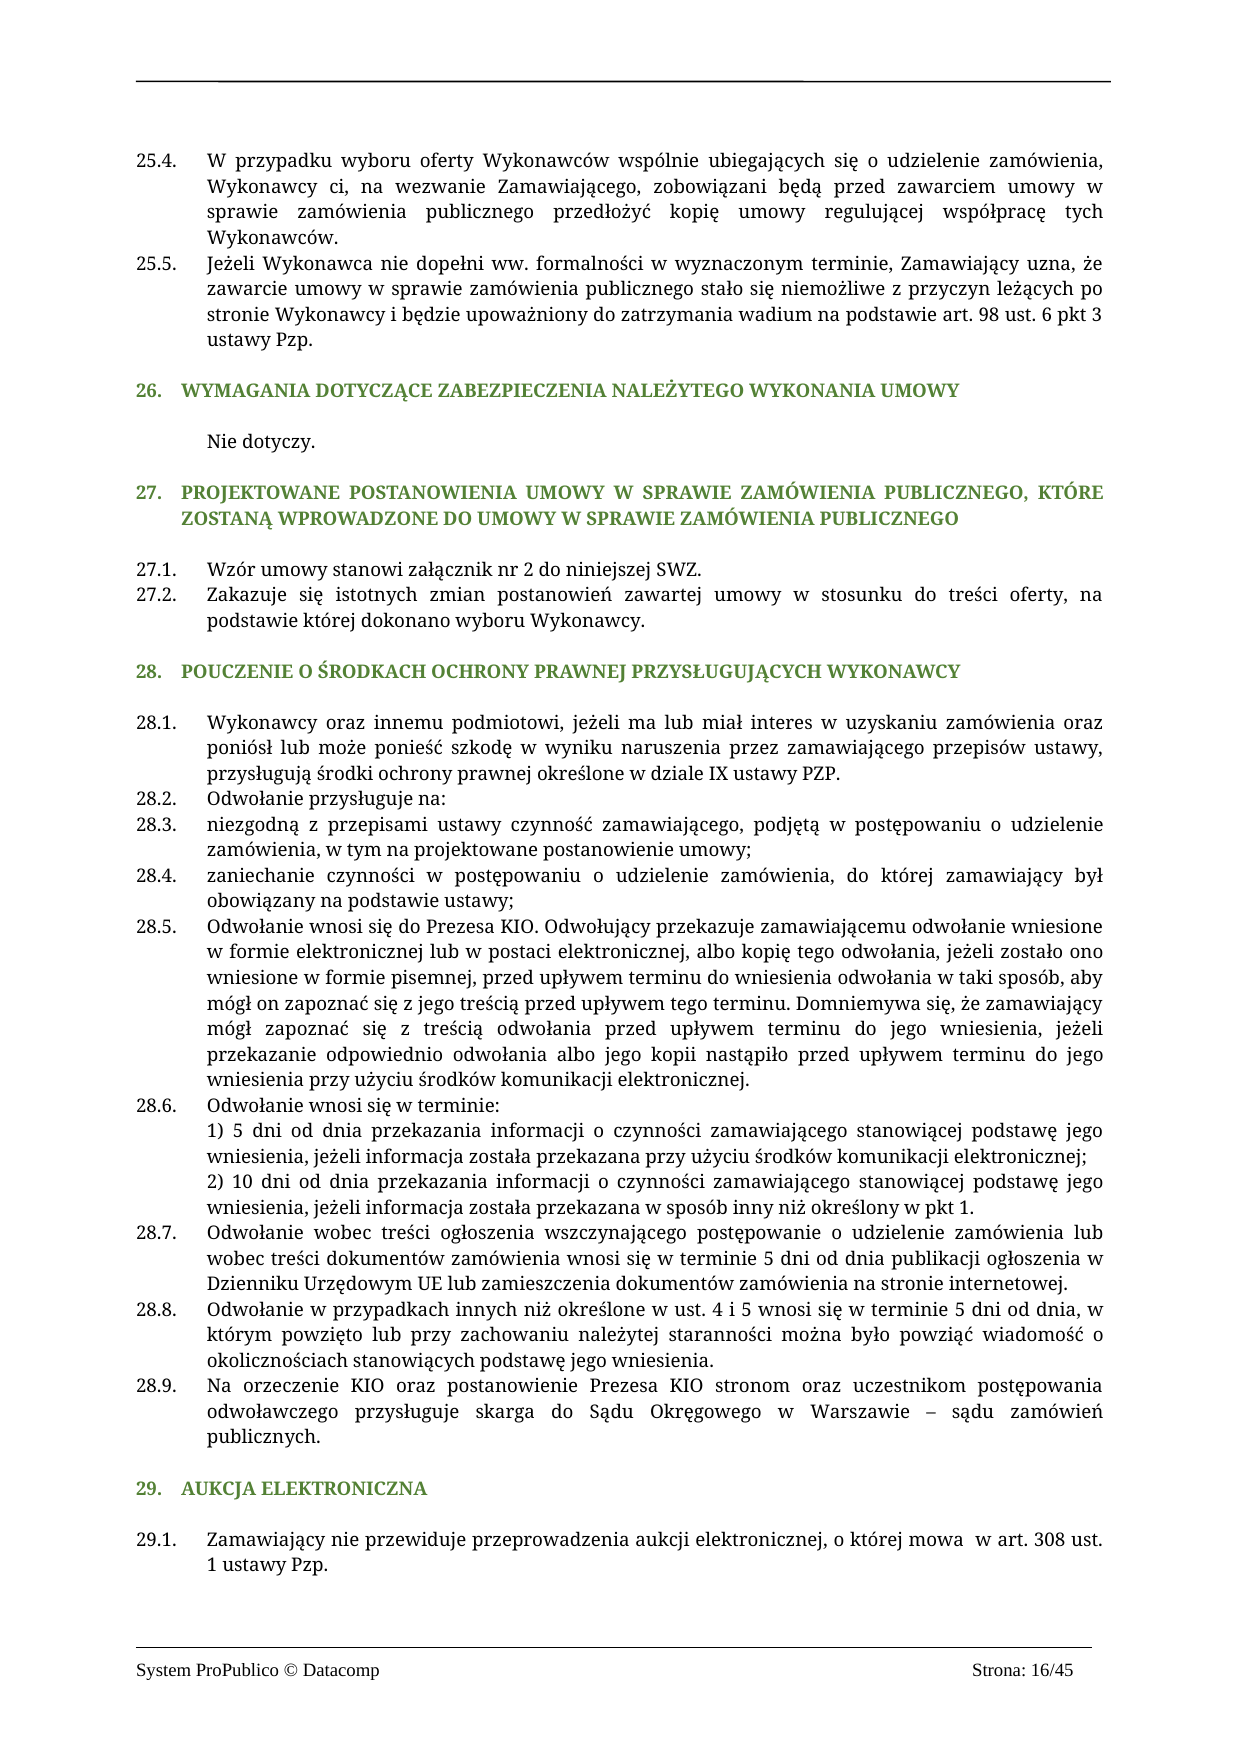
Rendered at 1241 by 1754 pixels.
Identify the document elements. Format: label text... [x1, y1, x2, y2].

subtitle zaniechanie czynności w postępowaniu o udzielenie zamówienia, do której zamawiający był obowiązany na podstawie ustawy; [136, 862, 1104, 913]
subtitle Pouczenie o środkach ochrony prawnej przysługujących Wykonawcy [136, 658, 1104, 684]
subtitle Odwołanie wnosi się do Prezesa KIO. Odwołujący przekazuje zamawiającemu odwołanie wniesione w formie elektronicznej lub w postaci elektronicznej, albo kopię tego odwołania, jeżeli zostało ono wniesione w formie pisemnej, przed upływem terminu do wniesienia odwołania w taki sposób, aby mógł on zapoznać się z jego treścią przed upływem tego terminu. Domniemywa się, że zamawiający mógł zapoznać się z treścią odwołania przed upływem terminu do jego wniesienia, jeżeli przekazanie odpowiednio odwołania albo jego kopii nastąpiło przed upływem terminu do jego wniesienia przy użyciu środków komunikacji elektronicznej. [136, 913, 1104, 1092]
subtitle 1) 5 dni od dnia przekazania informacji o czynności zamawiającego stanowiącej podstawę jego wniesienia, jeżeli informacja została przekazana przy użyciu środków komunikacji elektronicznej; [207, 1117, 1104, 1168]
subtitle Aukcja elektroniczna [136, 1475, 1104, 1500]
subtitle Jeżeli Wykonawca nie dopełni ww. formalności w wyznaczonym terminie, Zamawiający uzna, że zawarcie umowy w sprawie zamówienia publicznego stało się niemożliwe z przyczyn leżących po stronie Wykonawcy i będzie upoważniony do zatrzymania wadium na podstawie art. 98 ust. 6 pkt 3 ustawy Pzp. [136, 250, 1104, 352]
subtitle Na orzeczenie KIO oraz postanowienie Prezesa KIO stronom oraz uczestnikom postępowania odwoławczego przysługuje skarga do Sądu Okręgowego w Warszawie – sądu zamówień publicznych. [136, 1373, 1104, 1449]
subtitle Odwołanie w przypadkach innych niż określone w ust. 4 i 5 wnosi się w terminie 5 dni od dnia, w którym powzięto lub przy zachowaniu należytej staranności można było powziąć wiadomość o okolicznościach stanowiących podstawę jego wniesienia. [136, 1296, 1104, 1373]
subtitle Wymagania dotyczące zabezpieczenia należytego wykonania umowy [136, 377, 1104, 403]
subtitle 2) 10 dni od dnia przekazania informacji o czynności zamawiającego stanowiącej podstawę jego wniesienia, jeżeli informacja została przekazana w sposób inny niż określony w pkt 1. [207, 1168, 1104, 1219]
subtitle Nie dotyczy. [207, 428, 1104, 454]
subtitle niezgodną z przepisami ustawy czynność zamawiającego, podjętą w postępowaniu o udzielenie zamówienia, w tym na projektowane postanowienie umowy; [136, 811, 1104, 862]
subtitle projektowane postanowienia umowy w sprawie zamówienia publicznego, które zostaną wprowadzone do umowy w sprawie zamówienia publicznego [136, 479, 1104, 531]
subtitle Odwołanie przysługuje na: [136, 786, 1104, 811]
subtitle Zakazuje się istotnych zmian postanowień zawartej umowy w stosunku do treści oferty, na podstawie której dokonano wyboru Wykonawcy. [136, 582, 1104, 633]
subtitle W przypadku wyboru oferty Wykonawców wspólnie ubiegających się o udzielenie zamówienia, Wykonawcy ci, na wezwanie Zamawiającego, zobowiązani będą przed zawarciem umowy w sprawie zamówienia publicznego przedłożyć kopię umowy regulującej współpracę tych Wykonawców. [136, 148, 1104, 250]
subtitle Zamawiający nie przewiduje przeprowadzenia aukcji elektronicznej, o której mowa w art. 308 ust. 1 ustawy Pzp. [136, 1526, 1104, 1577]
subtitle Wykonawcy oraz innemu podmiotowi, jeżeli ma lub miał interes w uzyskaniu zamówienia oraz poniósł lub może ponieść szkodę w wyniku naruszenia przez zamawiającego przepisów ustawy, przysługują środki ochrony prawnej określone w dziale IX ustawy PZP. [136, 709, 1104, 786]
subtitle Odwołanie wobec treści ogłoszenia wszczynającego postępowanie o udzielenie zamówienia lub wobec treści dokumentów zamówienia wnosi się w terminie 5 dni od dnia publikacji ogłoszenia w Dzienniku Urzędowym UE lub zamieszczenia dokumentów zamówienia na stronie internetowej. [136, 1219, 1104, 1296]
subtitle Odwołanie wnosi się w terminie: [136, 1092, 1104, 1117]
subtitle Wzór umowy stanowi załącznik nr 2 do niniejszej SWZ. [136, 556, 1104, 582]
